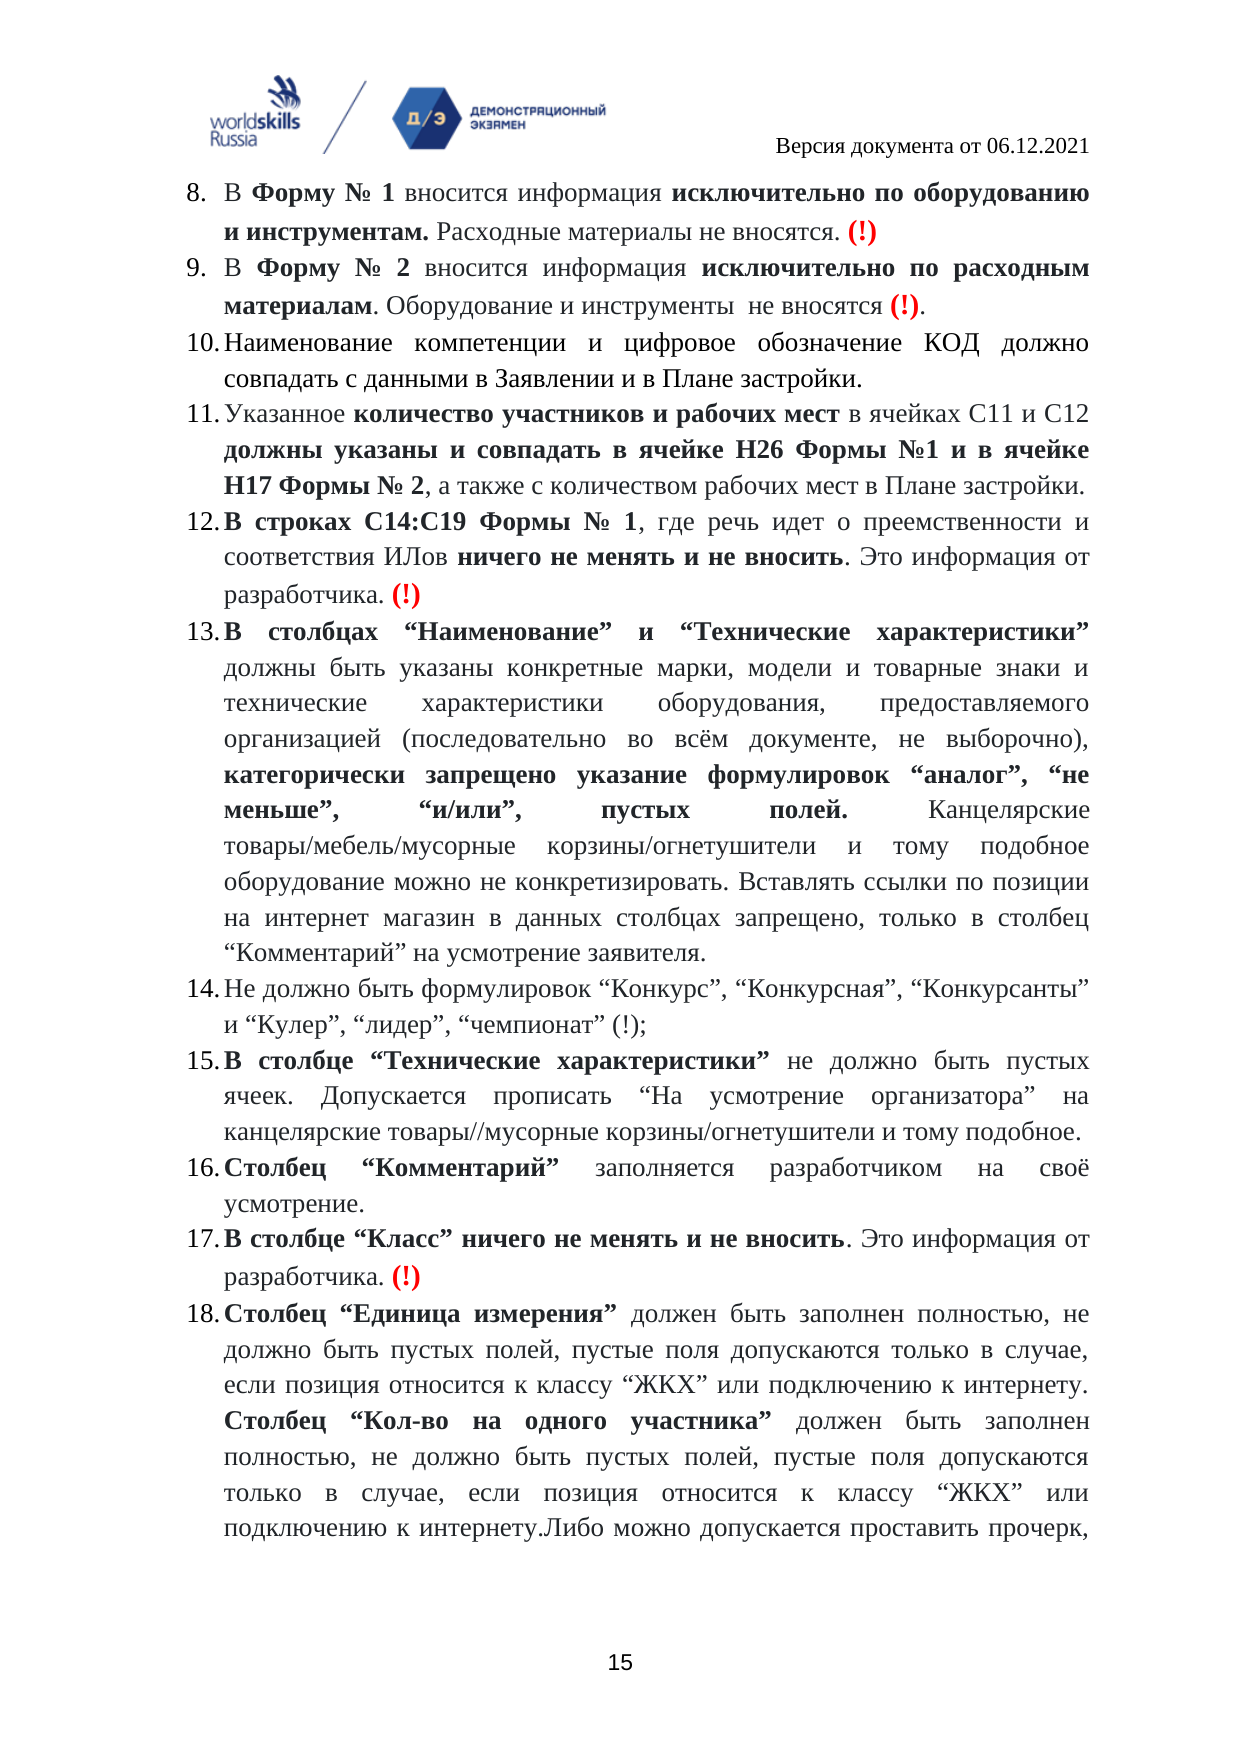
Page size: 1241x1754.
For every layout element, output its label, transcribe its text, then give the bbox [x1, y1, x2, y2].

list В Форму № 1 вносится информация исключительно по оборудованию и инструментам. Расходные материалы не вносятся. (!) [186, 177, 1090, 246]
list В строках C14:C19 Формы № 1, где речь идет о преемственности и соответствия ИЛов ничего не менять и не вносить. Это информация от разработчика. (!) [186, 504, 1090, 610]
list Столбец “Комментарий” заполняется разработчиком на своё усмотрение. [186, 1151, 1090, 1218]
list В столбце “Класс” ничего не менять и не вносить. Это информация от разработчика. (!) [186, 1222, 1090, 1292]
list В столбце “Технические характеристики” не должно быть пустых ячеек. Допускается прописать “На усмотрение организатора” на канцелярские товары//мусорные корзины/огнетушители и тому подобное. [186, 1044, 1090, 1146]
list Указанное количество участников и рабочих мест в ячейках C11 и С12 должны указаны и совпадать в ячейке H26 Формы №1 и в ячейке H17 Формы № 2, а также с количеством рабочих мест в Плане застройки. [186, 397, 1090, 500]
list В Форму № 2 вносится информация исключительно по расходным материалам. Оборудование и инструменты не вносятся (!). [186, 251, 1090, 321]
list Не должно быть формулировок “Конкурс”, “Конкурсная”, “Конкурсанты” и “Кулер”, “лидер”, “чемпионат” (!); [186, 972, 1090, 1039]
picture [208, 75, 610, 154]
list В столбцах “Наименование” и “Технические характеристики” должны быть указаны конкретные марки, модели и товарные знаки и технические характеристики оборудования, предоставляемого организацией (последовательно во всём документе, не выборочно), категорически запрещено указание формулировок “аналог”, “не меньше”, “и/или”, пустых полей. Канцелярские товары/мебель/мусорные корзины/огнетушители и тому подобное оборудование можно не конкретизировать. Вставлять ссылки по позиции на интернет магазин в данных столбцах запрещено, только в столбец “Комментарий” на усмотрение заявителя. [186, 615, 1090, 968]
list Наименование компетенции и цифровое обозначение КОД должно совпадать с данными в Заявлении и в Плане застройки. [186, 326, 1090, 393]
